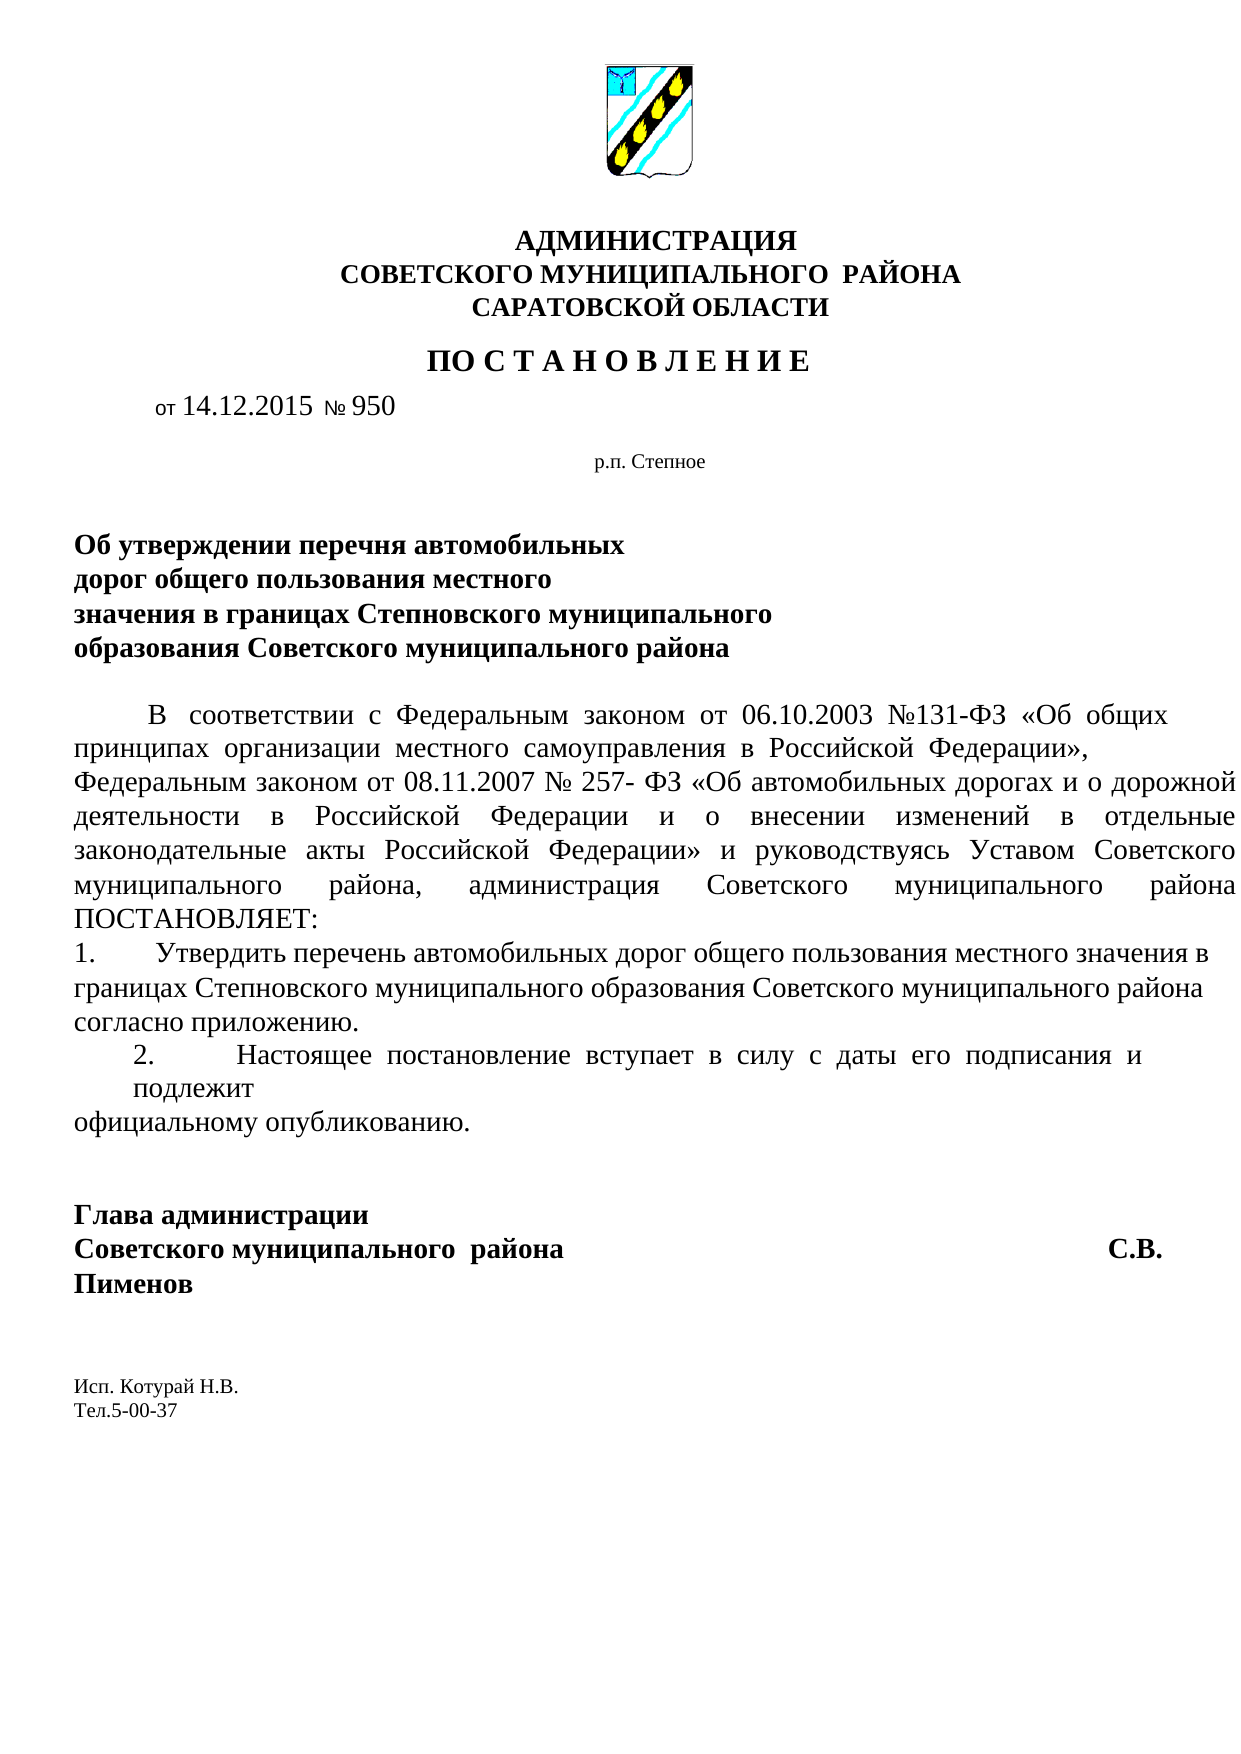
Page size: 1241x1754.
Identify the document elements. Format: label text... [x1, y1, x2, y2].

picture [604, 64, 695, 182]
text значения в границах Степновского муниципального [74, 596, 1237, 630]
list соответствии с Федеральным законом от 06.10.2003 №131-ФЗ «Об общих [147, 698, 1237, 731]
text Советского муниципального района С.В. Пименов [74, 1231, 1237, 1300]
text Исп. Котурай Н.В. [74, 1375, 1235, 1398]
text дорог общего пользования местного [74, 561, 1237, 596]
text Глава администрации [74, 1197, 1237, 1231]
text образования Советского муниципального района [74, 630, 1237, 664]
text от 14.12.2015 № 950 [155, 389, 1236, 422]
text официальному опубликованию. [74, 1104, 1237, 1138]
text АДМИНИСТРАЦИЯ [508, 223, 1237, 257]
text принципах организации местного самоуправления в Российской Федерации», [74, 731, 1237, 763]
text р.п. Степное [594, 449, 1235, 473]
list Настоящее постановление вступает в силу с даты его подписания и подлежит [133, 1038, 1237, 1104]
text Федеральным законом от 08.11.2007 № 257- ФЗ «Об автомобильных дорогах и о дорожной деятельности в Российской Федерации и о внесении изменений в отдельные законодательные акты Российской Федерации» и руководствуясь Уставом Советского муниципального района, администрация Советского муниципального района ПОСТАНОВЛЯЕТ: [74, 763, 1237, 935]
text ПО С Т А Н О В Л Е Н И Е [427, 344, 1237, 379]
text СОВЕТСКОГО МУНИЦИПАЛЬНОГО РАЙОНА [340, 259, 1236, 289]
text Тел.5-00-37 [74, 1398, 1235, 1422]
text САРАТОВСКОЙ ОБЛАСТИ [471, 289, 1236, 323]
text Об утверждении перечня автомобильных [74, 527, 1237, 561]
list Утвердить перечень автомобильных дорог общего пользования местного значения в границах Степновского муниципального образования Советского муниципального района согласно приложению. [74, 935, 1236, 1038]
